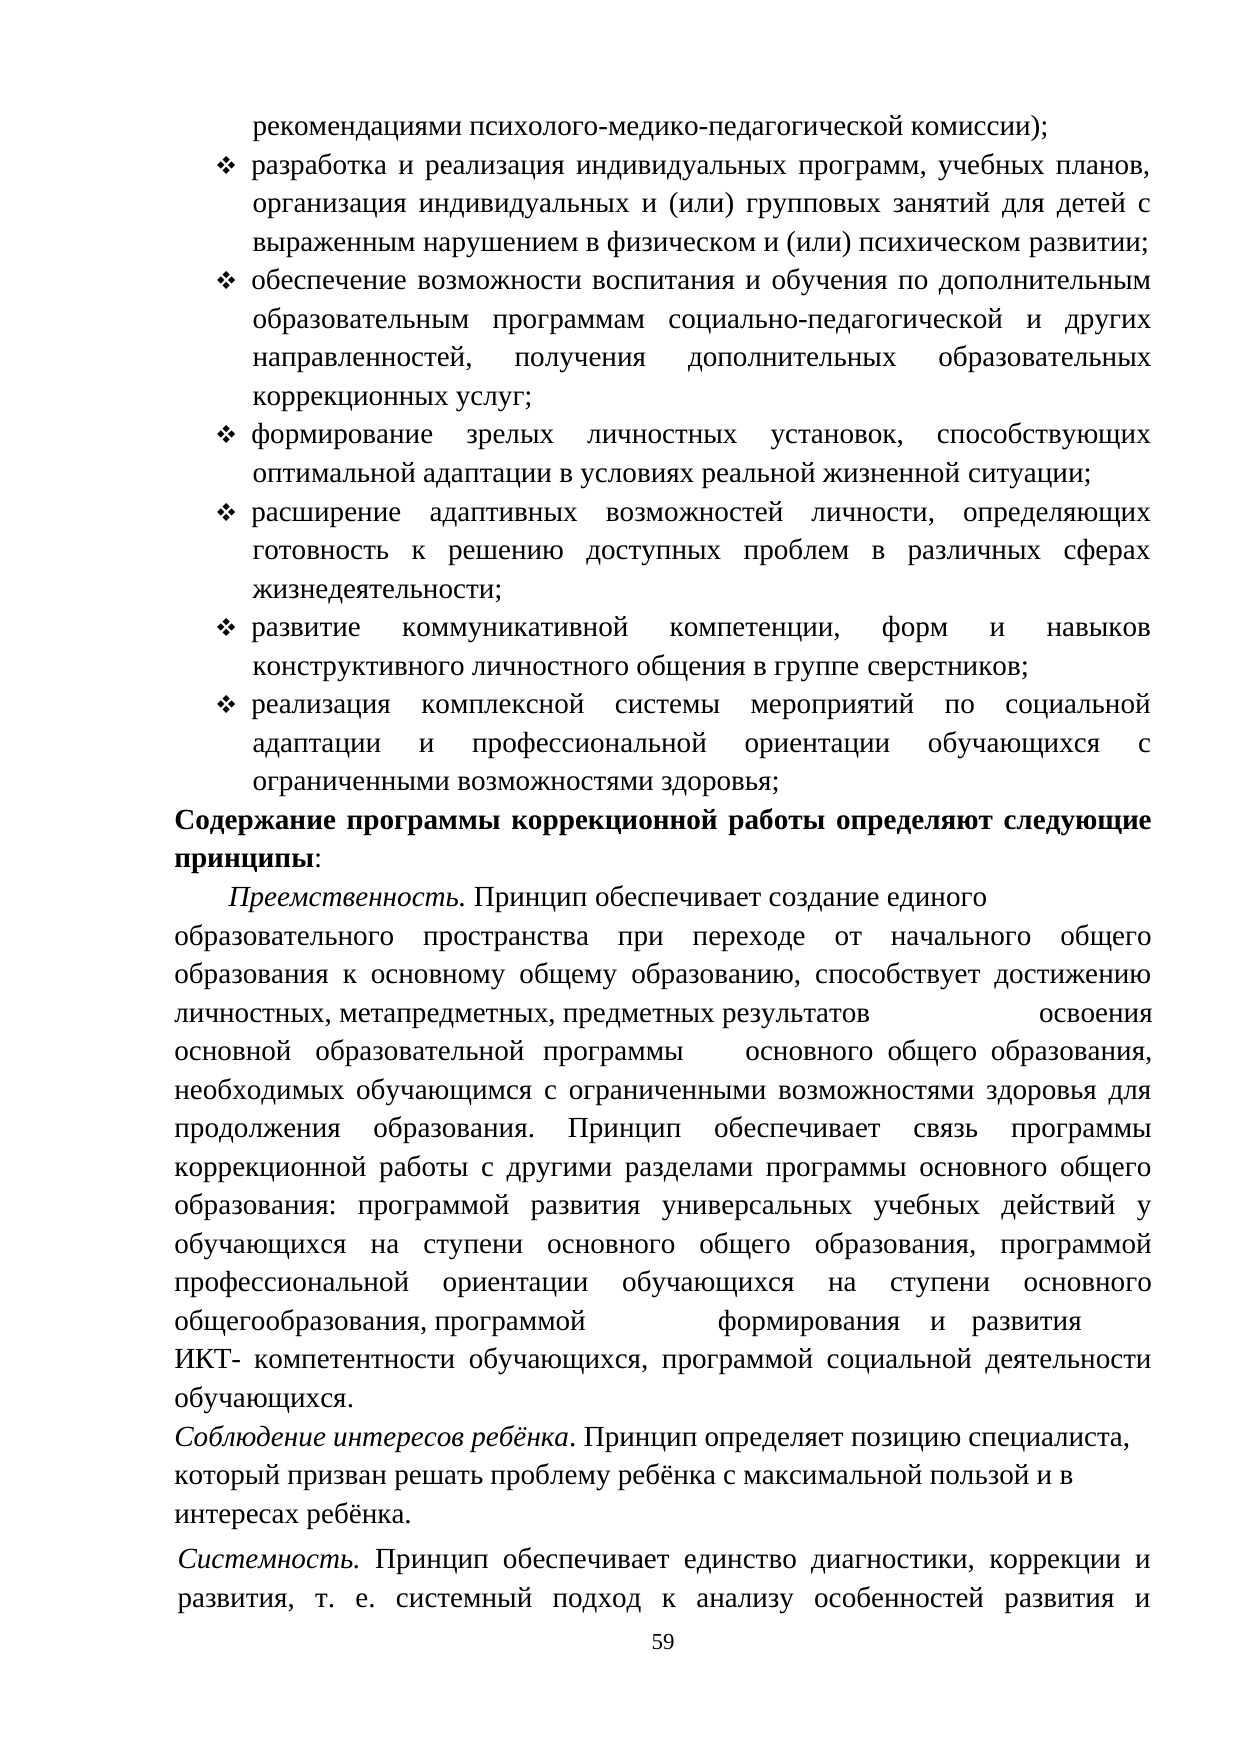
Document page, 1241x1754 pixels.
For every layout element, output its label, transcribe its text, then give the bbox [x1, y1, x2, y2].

text Соблюдение интересов ребёнка. Принцип определяет позицию специалиста, который призван решать проблему ребёнка с максимальной пользой и в интересах ребёнка. [174, 1419, 1151, 1529]
list обеспечение возможности воспитания и обучения по дополнительным образовательным программам социально-педагогической и других направленностей, получения дополнительных образовательных коррекционных услуг; [215, 262, 1152, 412]
list формирование зрелых личностных установок, способствующих оптимальной адаптации в условиях реальной жизненной ситуации; [215, 417, 1151, 489]
list разработка и реализация индивидуальных программ, учебных планов, организация индивидуальных и (или) групповых занятий для детей с выраженным нарушением в физическом и (или) психическом развитии; [215, 147, 1151, 257]
text Содержание программы коррекционной работы определяют следующие принципы: [174, 802, 1152, 874]
text Преемственность. Принцип обеспечивает создание единого образовательного пространства при переходе от начального общего образования к основному общему образованию, способствует достижению личностных, метапредметных, предметных результатов освоения основной образовательной программы основного общего образования, необходимых обучающимся с ограниченными возможностями здоровья для продолжения образования. Принцип обеспечивает связь программы коррекционной работы с другими разделами программы основного общего образования: программой развития универсальных учебных действий у обучающихся на ступени основного общего образования, программой профессиональной ориентации обучающихся на ступени основного общегообразования, программой формирования и развития ИКТ- компетентности обучающихся, программой социальной деятельности обучающихся. [174, 879, 1152, 1414]
list расширение адаптивных возможностей личности, определяющих готовность к решению доступных проблем в различных сферах жизнедеятельности; [215, 494, 1151, 604]
list реализация комплексной системы мероприятий по социальной адаптации и профессиональной ориентации обучающихся с ограниченными возможностями здоровья; [215, 686, 1151, 797]
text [177, 1541, 1151, 1613]
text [252, 108, 1152, 142]
list развитие коммуникативной компетенции, форм и навыков конструктивного личностного общения в группе сверстников; [215, 609, 1151, 681]
